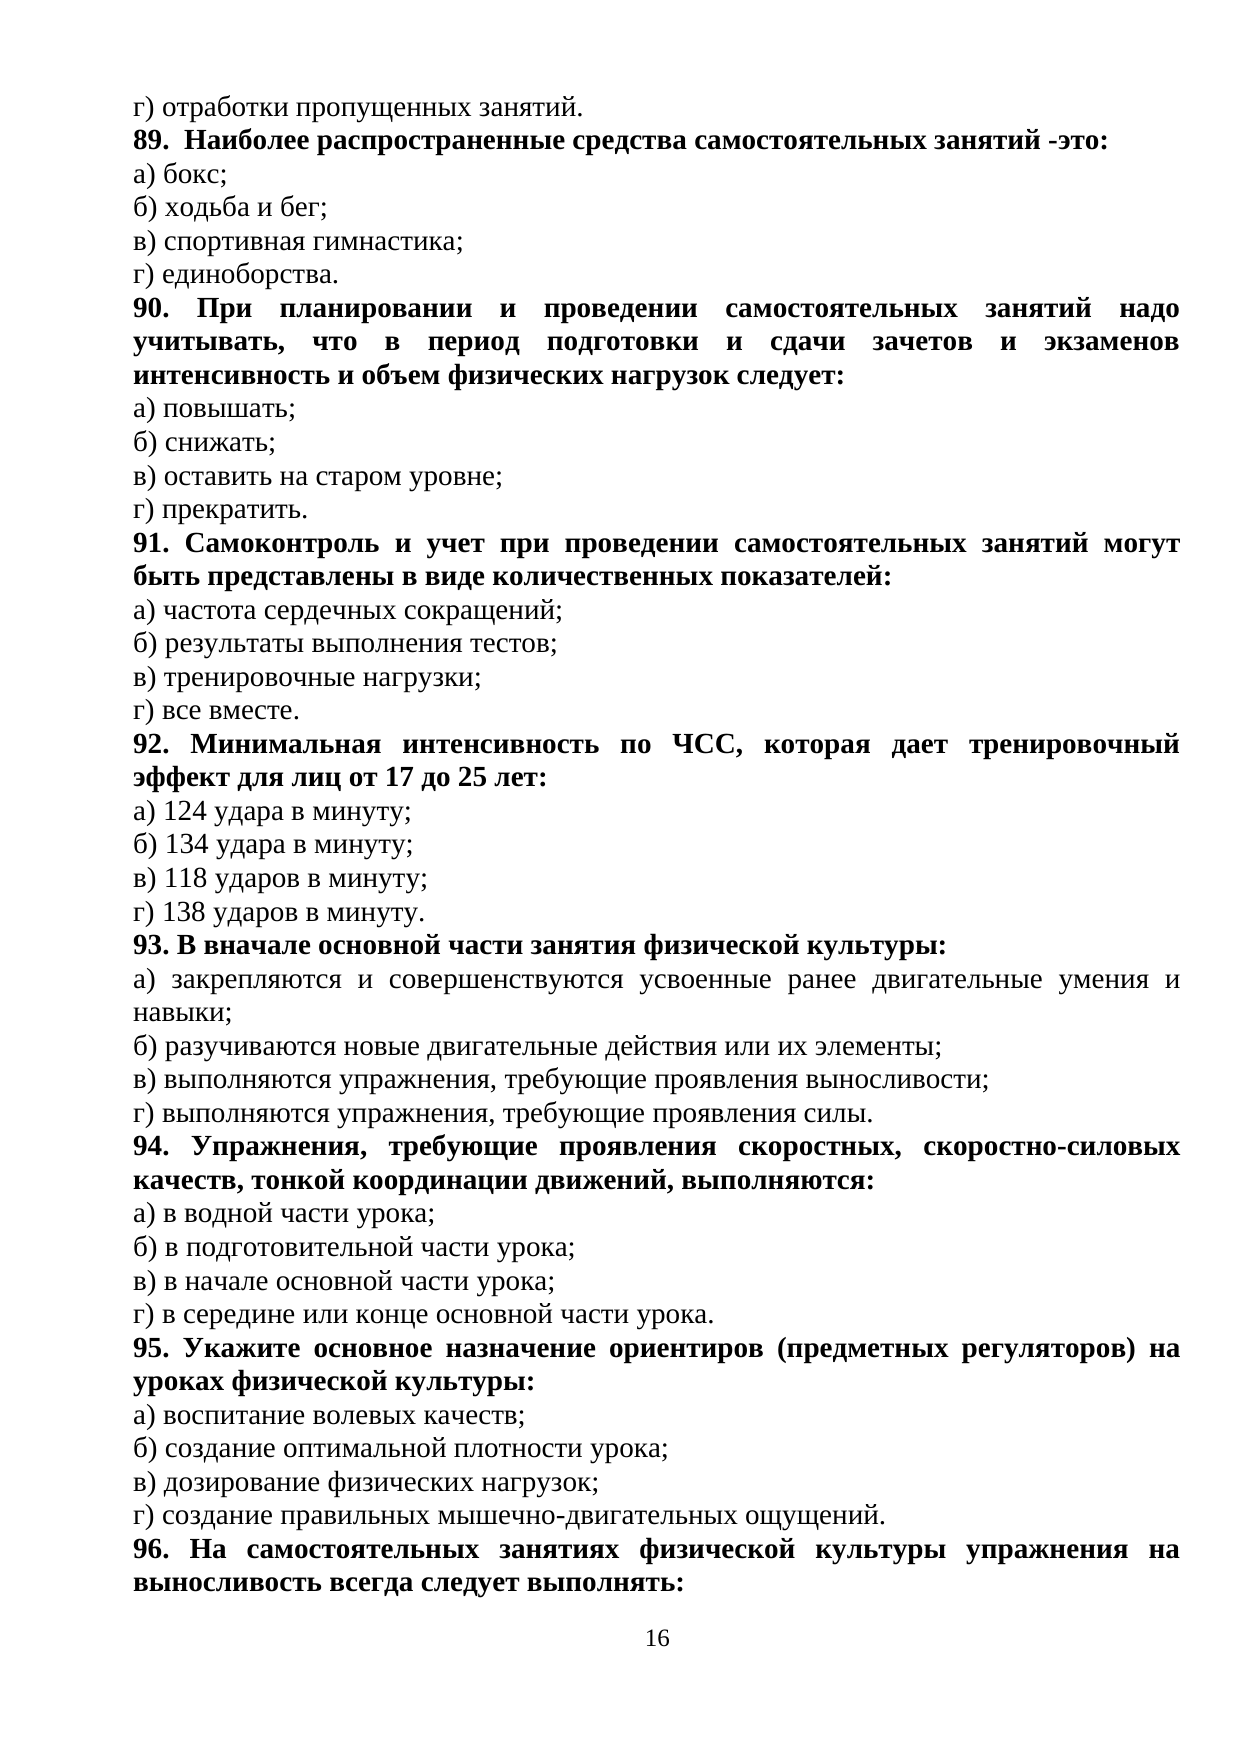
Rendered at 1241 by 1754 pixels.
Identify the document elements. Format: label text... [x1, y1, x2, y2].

text б) 134 удара в минуту; [133, 827, 1181, 860]
text 89. Наиболее распространенные средства самостоятельных занятий -это: [133, 122, 1181, 156]
text в) в начале основной части урока; [133, 1263, 1181, 1296]
text г) все вместе. [133, 692, 1181, 726]
text а) бокс; [133, 156, 1181, 189]
text г) единоборства. [133, 256, 1181, 290]
text б) результаты выполнения тестов; [133, 625, 1181, 659]
text б) снижать; [133, 424, 1181, 458]
text б) ходьба и бег; [133, 189, 1181, 223]
text 96. На самостоятельных занятиях физической культуры упражнения на выносливость всегда следует выполнять: [133, 1531, 1181, 1598]
text 92. Минимальная интенсивность по ЧСС, которая дает тренировочный эффект для лиц от 17 до 25 лет: [133, 726, 1181, 793]
text г) в середине или конце основной части урока. [133, 1296, 1181, 1330]
text г) выполняются упражнения, требующие проявления силы. [133, 1095, 1181, 1128]
text 90. При планировании и проведении самостоятельных занятий надо учитывать, что в период подготовки и сдачи зачетов и экзаменов интенсивность и объем физических нагрузок следует: [133, 290, 1181, 391]
text б) разучиваются новые двигательные действия или их элементы; [133, 1028, 1181, 1061]
text в) 118 ударов в минуту; [133, 860, 1181, 894]
text б) в подготовительной части урока; [133, 1229, 1181, 1263]
text г) отработки пропущенных занятий. [133, 89, 1181, 122]
text в) дозирование физических нагрузок; [133, 1464, 1181, 1497]
text б) создание оптимальной плотности урока; [133, 1430, 1181, 1464]
text а) частота сердечных сокращений; [133, 592, 1181, 625]
text 94. Упражнения, требующие проявления скоростных, скоростно-силовых качеств, тонкой координации движений, выполняются: [133, 1128, 1181, 1196]
text в) оставить на старом уровне; [133, 458, 1181, 491]
text в) спортивная гимнастика; [133, 223, 1181, 256]
text а) закрепляются и совершенствуются усвоенные ранее двигательные умения и навыки; [133, 961, 1181, 1028]
text 93. В вначале основной части занятия физической культуры: [133, 927, 1181, 961]
text г) создание правильных мышечно-двигательных ощущений. [133, 1497, 1181, 1531]
text а) воспитание волевых качеств; [133, 1397, 1181, 1430]
text а) повышать; [133, 391, 1181, 424]
text в) выполняются упражнения, требующие проявления выносливости; [133, 1061, 1181, 1095]
text г) 138 ударов в минуту. [133, 894, 1181, 927]
text 91. Самоконтроль и учет при проведении самостоятельных занятий могут быть представлены в виде количественных показателей: [133, 525, 1181, 592]
text г) прекратить. [133, 491, 1181, 525]
text в) тренировочные нагрузки; [133, 659, 1181, 692]
text а) в водной части урока; [133, 1196, 1181, 1229]
text а) 124 удара в минуту; [133, 793, 1181, 827]
text 95. Укажите основное назначение ориентиров (предметных регуляторов) на уроках физической культуры: [133, 1330, 1181, 1397]
